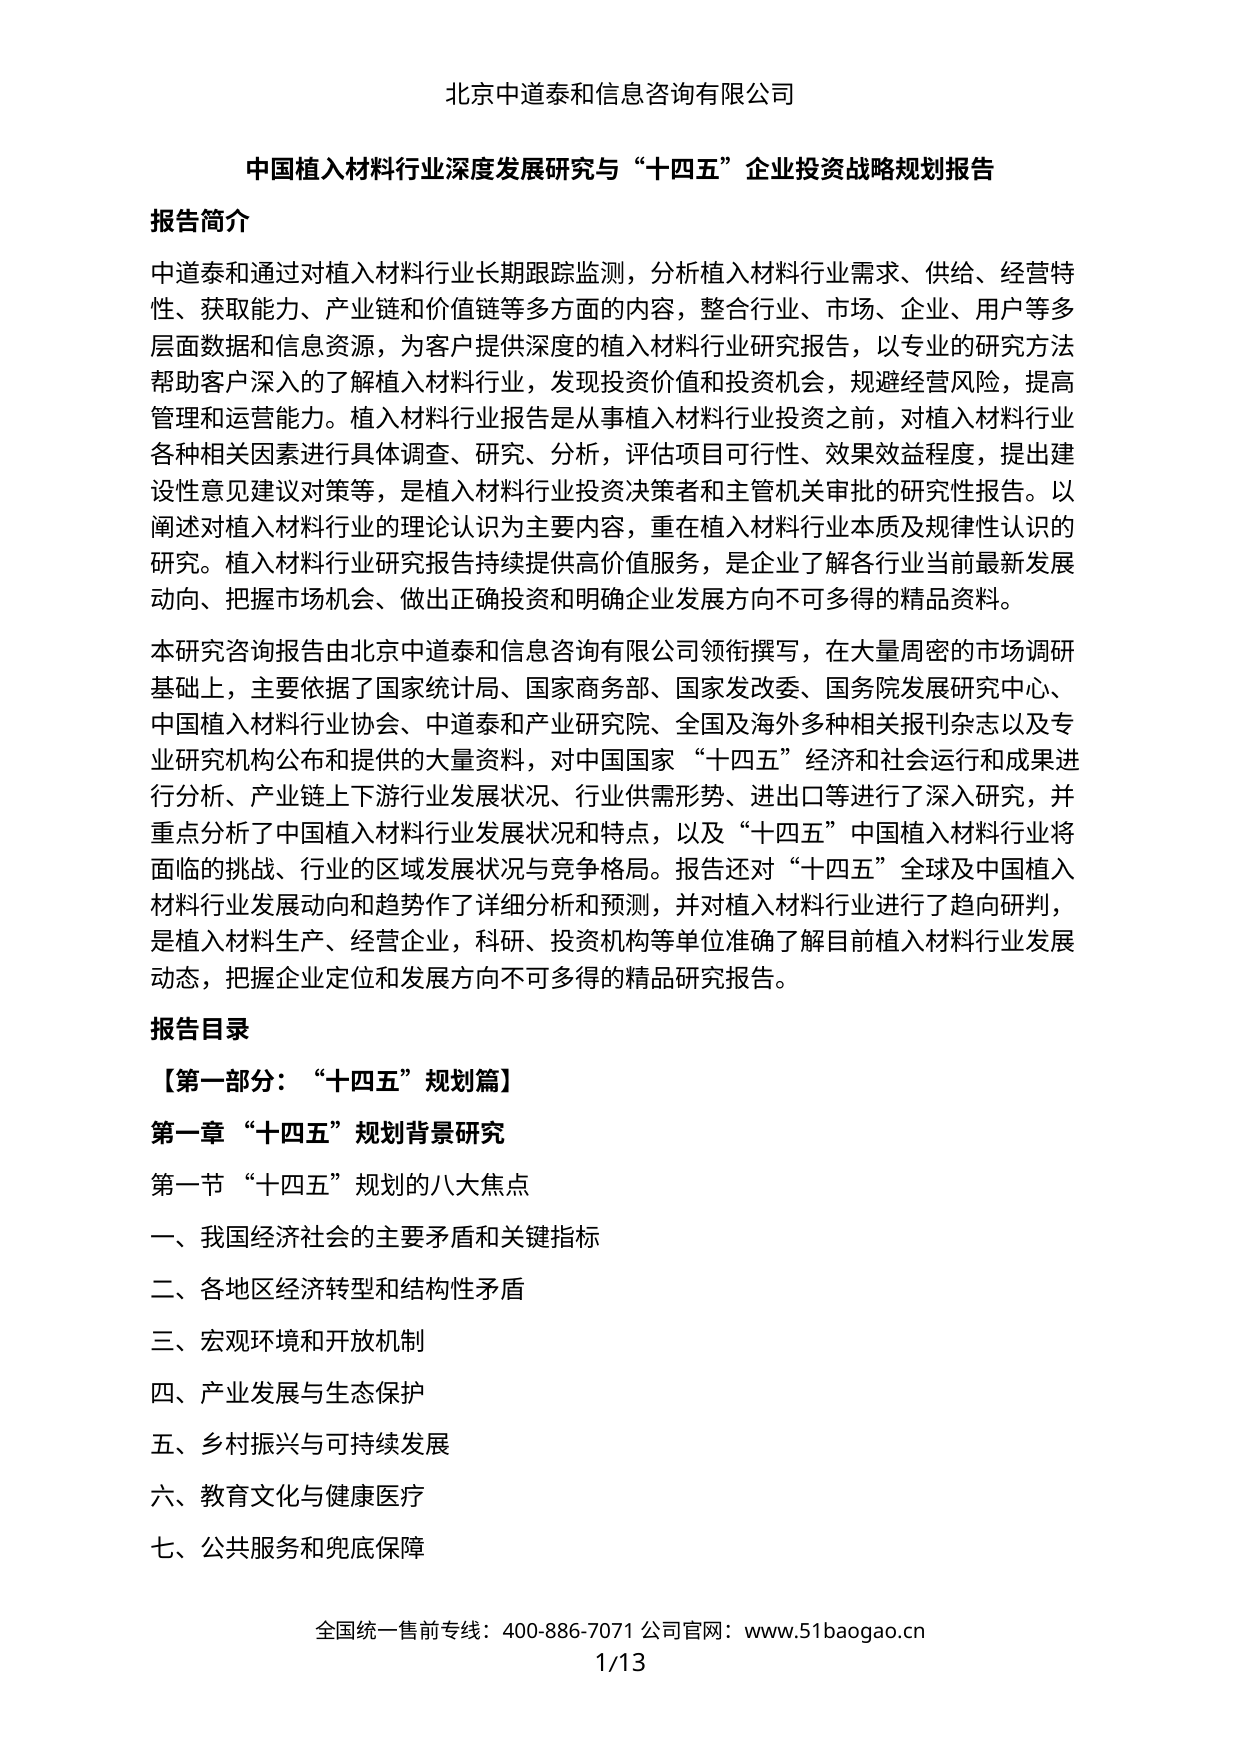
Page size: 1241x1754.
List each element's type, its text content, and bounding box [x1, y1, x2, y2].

text 七、公共服务和兜底保障 [150, 1529, 1090, 1565]
text 四、产业发展与生态保护 [150, 1373, 1090, 1409]
text 五、乡村振兴与可持续发展 [150, 1425, 1090, 1461]
text 本研究咨询报告由北京中道泰和信息咨询有限公司领衔撰写，在大量周密的市场调研基础上，主要依据了国家统计局、国家商务部、国家发改委、国务院发展研究中心、中国植入材料行业协会、中道泰和产业研究院、全国及海外多种相关报刊杂志以及专业研究机构公布和提供的大量资料，对中国国家 “十四五”经济和社会运行和成果进行分析、产业链上下游行业发展状况、行业供需形势、进出口等进行了深入研究，并重点分析了中国植入材料行业发展状况和特点，以及“十四五”中国植入材料行业将面临的挑战、行业的区域发展状况与竞争格局。报告还对“十四五”全球及中国植入材料行业发展动向和趋势作了详细分析和预测，并对植入材料行业进行了趋向研判，是植入材料生产、经营企业，科研、投资机构等单位准确了解目前植入材料行业发展动态，把握企业定位和发展方向不可多得的精品研究报告。 [150, 632, 1090, 994]
text 中道泰和通过对植入材料行业长期跟踪监测，分析植入材料行业需求、供给、经营特性、获取能力、产业链和价值链等多方面的内容，整合行业、市场、企业、用户等多层面数据和信息资源，为客户提供深度的植入材料行业研究报告，以专业的研究方法帮助客户深入的了解植入材料行业，发现投资价值和投资机会，规避经营风险，提高管理和运营能力。植入材料行业报告是从事植入材料行业投资之前，对植入材料行业各种相关因素进行具体调查、研究、分析，评估项目可行性、效果效益程度，提出建设性意见建议对策等，是植入材料行业投资决策者和主管机关审批的研究性报告。以阐述对植入材料行业的理论认识为主要内容，重在植入材料行业本质及规律性认识的研究。植入材料行业研究报告持续提供高价值服务，是企业了解各行业当前最新发展动向、把握市场机会、做出正确投资和明确企业发展方向不可多得的精品资料。 [150, 254, 1090, 616]
text 报告简介 [150, 202, 1090, 238]
text 中国植入材料行业深度发展研究与“十四五”企业投资战略规划报告 [150, 150, 1090, 186]
text 一、我国经济社会的主要矛盾和关键指标 [150, 1217, 1090, 1254]
text 报告目录 [150, 1010, 1090, 1046]
text 三、宏观环境和开放机制 [150, 1321, 1090, 1357]
text 六、教育文化与健康医疗 [150, 1477, 1090, 1513]
text 第一章 “十四五”规划背景研究 [150, 1114, 1090, 1150]
text 第一节 “十四五”规划的八大焦点 [150, 1166, 1090, 1202]
text 二、各地区经济转型和结构性矛盾 [150, 1269, 1090, 1306]
text 【第一部分：“十四五”规划篇】 [150, 1062, 1090, 1098]
